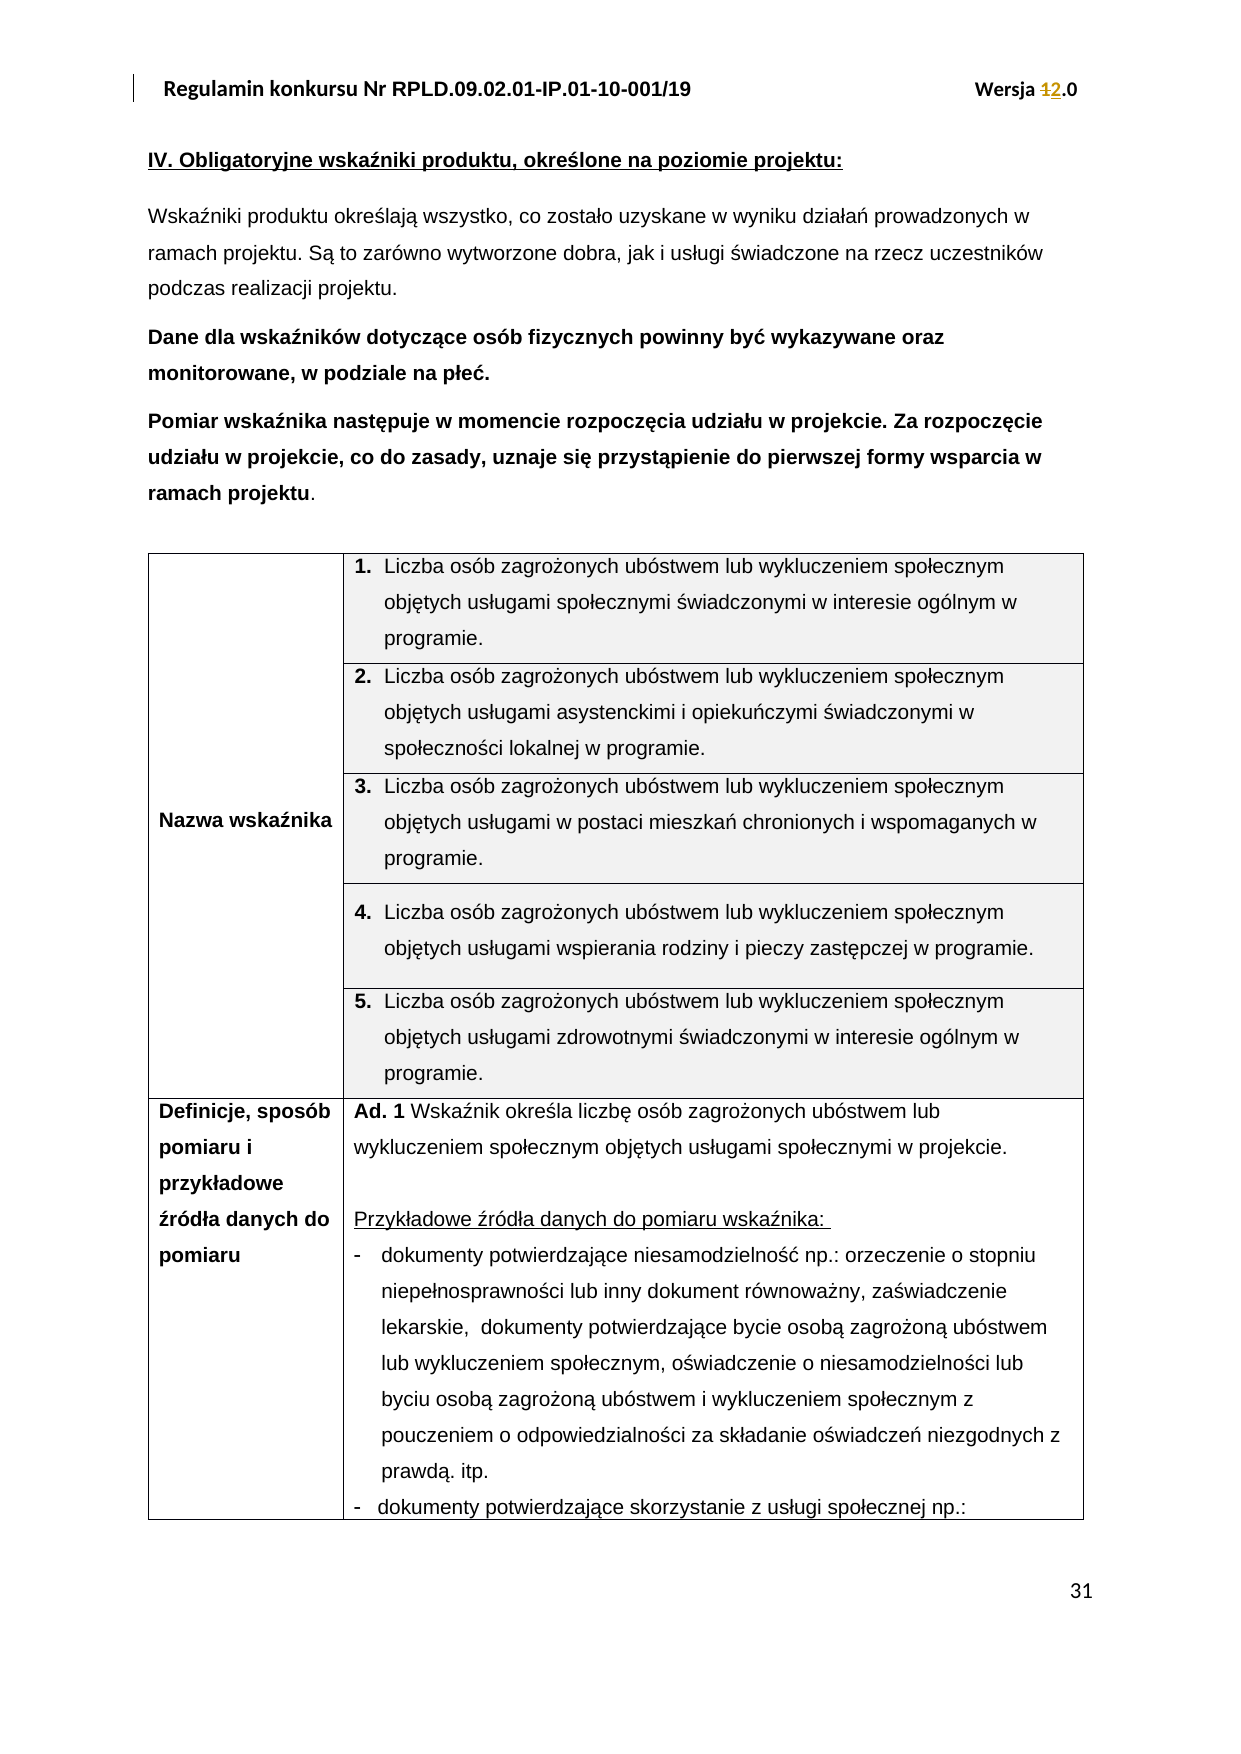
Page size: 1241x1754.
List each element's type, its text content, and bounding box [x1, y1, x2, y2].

text IV. Obligatoryjne wskaźniki produktu, określone na poziomie projektu: [148, 148, 1093, 172]
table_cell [149, 1099, 343, 1519]
table_cell Liczba osób zagrożonych ubóstwem lub wykluczeniem społecznym objętych usługami w postaci mieszkań chronionych i wspomaganych w programie. [344, 774, 1083, 883]
text Wskaźniki produktu określają wszystko, co zostało uzyskane w wyniku działań prowadzonych w ramach projektu. Są to zarówno wytworzone dobra, jak i usługi świadczone na rzecz uczestników podczas realizacji projektu. [148, 204, 1093, 300]
table_cell Liczba osób zagrożonych ubóstwem lub wykluczeniem społecznym objętych usługami asystenckimi i opiekuńczymi świadczonymi w społeczności lokalnej w programie. [344, 664, 1083, 773]
table_header Liczba osób zagrożonych ubóstwem lub wykluczeniem społecznym objętych usługami społecznymi świadczonymi w interesie ogólnym w programie. [344, 554, 1083, 663]
table_header Nazwa wskaźnika [149, 554, 343, 1098]
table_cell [344, 1099, 1083, 1519]
text Pomiar wskaźnika następuje w momencie rozpoczęcia udziału w projekcie. Za rozpoczęcie udziału w projekcie, co do zasady, uznaje się przystąpienie do pierwszej formy wsparcia w ramach projektu. [148, 409, 1093, 505]
text Dane dla wskaźników dotyczące osób fizycznych powinny być wykazywane oraz monitorowane, w podziale na płeć. [148, 325, 1093, 384]
table_cell Liczba osób zagrożonych ubóstwem lub wykluczeniem społecznym objętych usługami zdrowotnymi świadczonymi w interesie ogólnym w programie. [344, 989, 1083, 1098]
table_cell Liczba osób zagrożonych ubóstwem lub wykluczeniem społecznym objętych usługami wspierania rodziny i pieczy zastępczej w programie. [344, 884, 1083, 988]
